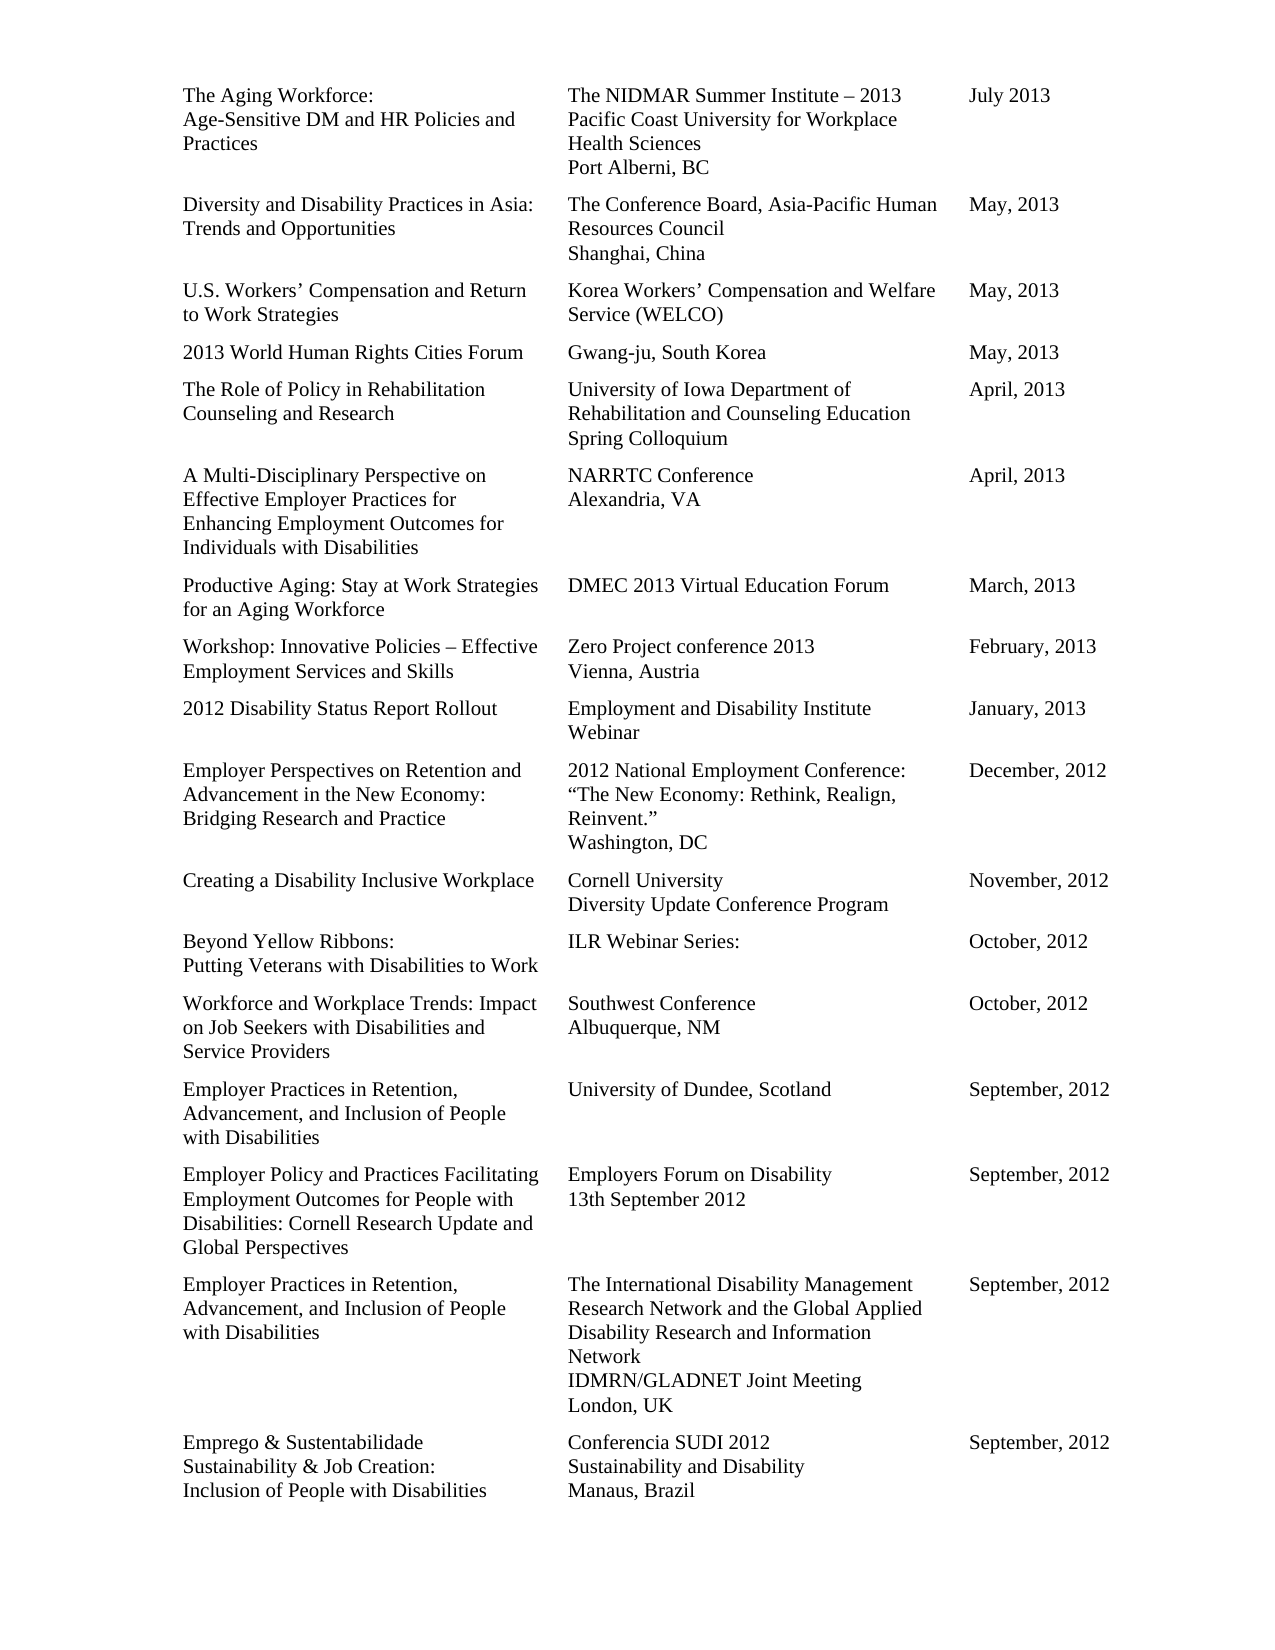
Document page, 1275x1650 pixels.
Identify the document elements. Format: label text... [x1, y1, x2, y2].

table_cell University of Dundee, Scotland [556, 1069, 957, 1155]
table_cell The International Disability Management Research Network and the Global Applied Disability Research and Information Network IDMRN/GLADNET Joint Meeting London, UK [556, 1265, 957, 1423]
table_cell ILR Webinar Series: [556, 922, 957, 983]
table_cell September, 2012 [957, 1423, 1125, 1508]
table_cell September, 2012 [957, 1155, 1125, 1265]
table_cell Southwest Conference Albuquerque, NM [556, 984, 957, 1069]
table_cell 2013 World Human Rights Cities Forum [171, 332, 556, 370]
table_cell University of Iowa Department of Rehabilitation and Counseling Education Spring Colloquium [556, 370, 957, 456]
table_cell February, 2013 [957, 627, 1125, 689]
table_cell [556, 75, 957, 185]
table_cell The Role of Policy in Rehabilitation Counseling and Research [171, 370, 556, 456]
table_cell Employer Perspectives on Retention and Advancement in the New Economy: Bridging Research and Practice [171, 750, 556, 860]
table_cell Korea Workers’ Compensation and Welfare Service (WELCO) [556, 271, 957, 332]
table_cell The Aging Workforce: Age-Sensitive DM and HR Policies and Practices [171, 75, 556, 185]
table_cell Diversity and Disability Practices in Asia: Trends and Opportunities [171, 185, 556, 271]
table_cell April, 2013 [957, 456, 1125, 565]
table_cell Employer Practices in Retention, Advancement, and Inclusion of People with Disabilities [171, 1069, 556, 1155]
table_cell September, 2012 [957, 1265, 1125, 1423]
table_cell Zero Project conference 2013 Vienna, Austria [556, 627, 957, 689]
table_cell NARRTC Conference Alexandria, VA [556, 456, 957, 565]
table_cell September, 2012 [957, 1069, 1125, 1155]
table_cell Workshop: Innovative Policies – Effective Employment Services and Skills [171, 627, 556, 689]
table_cell January, 2013 [957, 689, 1125, 750]
table_cell Gwang-ju, South Korea [556, 332, 957, 370]
table_cell Employment and Disability Institute Webinar [556, 689, 957, 750]
table_cell March, 2013 [957, 565, 1125, 627]
table_cell December, 2012 [957, 750, 1125, 860]
table_cell October, 2012 [957, 984, 1125, 1069]
table_cell July 2013 [957, 75, 1125, 185]
table_cell Cornell University Diversity Update Conference Program [556, 860, 957, 922]
table_cell October, 2012 [957, 922, 1125, 983]
table_cell A Multi-Disciplinary Perspective on Effective Employer Practices for Enhancing Employment Outcomes for Individuals with Disabilities [171, 456, 556, 565]
table_cell 2012 Disability Status Report Rollout [171, 689, 556, 750]
table_cell Employers Forum on Disability 13th September 2012 [556, 1155, 957, 1265]
table_cell Emprego & Sustentabilidade Sustainability & Job Creation: Inclusion of People with Disabilities [171, 1423, 556, 1508]
table_cell Beyond Yellow Ribbons: Putting Veterans with Disabilities to Work [171, 922, 556, 983]
table_cell DMEC 2013 Virtual Education Forum [556, 565, 957, 627]
table_cell U.S. Workers’ Compensation and Return to Work Strategies [171, 271, 556, 332]
table_cell May, 2013 [957, 185, 1125, 271]
table_cell The Conference Board, Asia-Pacific Human Resources Council Shanghai, China [556, 185, 957, 271]
table_cell November, 2012 [957, 860, 1125, 922]
table_cell Employer Policy and Practices Facilitating Employment Outcomes for People with Disabilities: Cornell Research Update and Global Perspectives [171, 1155, 556, 1265]
table_cell Creating a Disability Inclusive Workplace [171, 860, 556, 922]
table_cell Workforce and Workplace Trends: Impact on Job Seekers with Disabilities and Service Providers [171, 984, 556, 1069]
table_cell Employer Practices in Retention, Advancement, and Inclusion of People with Disabilities [171, 1265, 556, 1423]
table_cell May, 2013 [957, 332, 1125, 370]
table_cell May, 2013 [957, 271, 1125, 332]
table_cell 2012 National Employment Conference: “The New Economy: Rethink, Realign, Reinvent.” Washington, DC [556, 750, 957, 860]
table_cell Productive Aging: Stay at Work Strategies for an Aging Workforce [171, 565, 556, 627]
table_cell April, 2013 [957, 370, 1125, 456]
table_cell Conferencia SUDI 2012 Sustainability and Disability Manaus, Brazil [556, 1423, 957, 1508]
